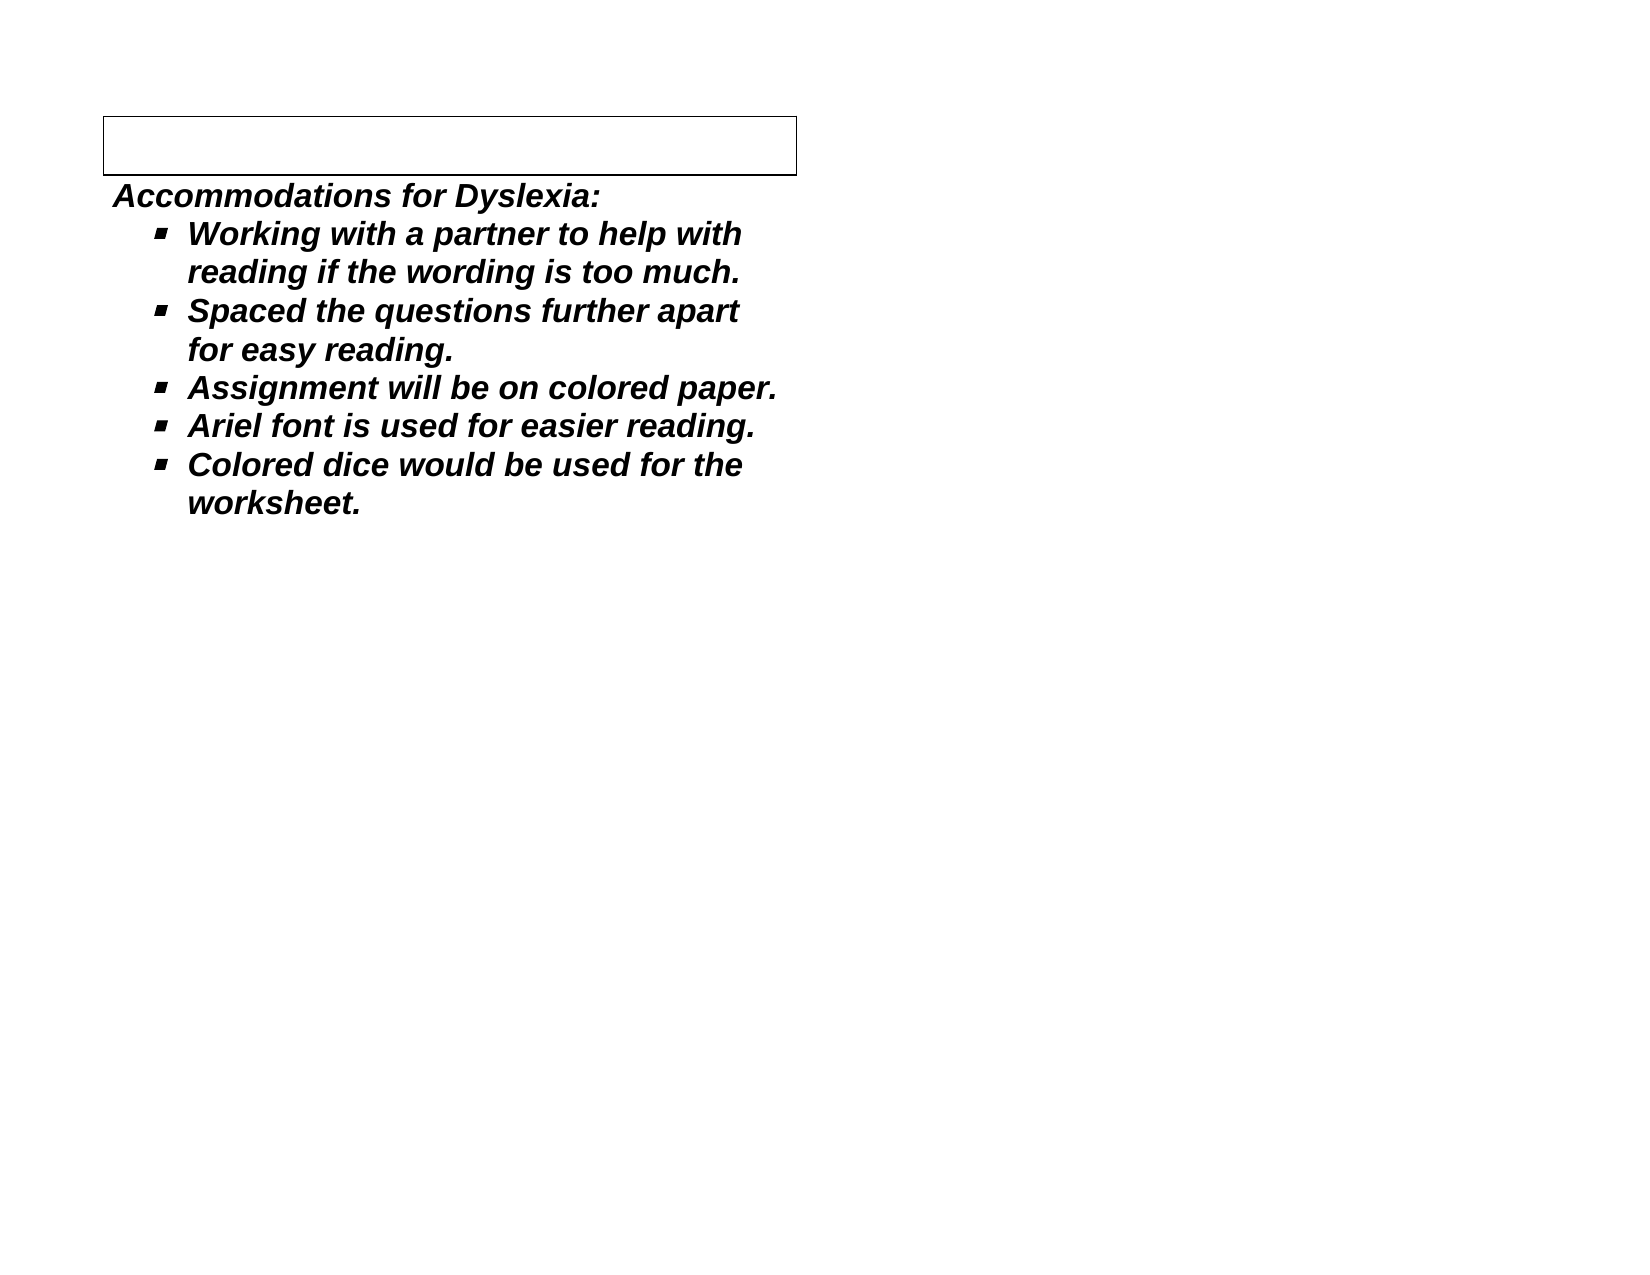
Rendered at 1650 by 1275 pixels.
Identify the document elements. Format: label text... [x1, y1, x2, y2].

list Working with a partner to help with reading if the wording is too much. [150, 214, 787, 291]
list Spaced the questions further apart for easy reading. [150, 291, 787, 368]
list Colored dice would be used for the worksheet. [150, 445, 787, 522]
text Accommodations for Dyslexia: [112, 176, 787, 214]
list Ariel font is used for easier reading. [150, 407, 787, 445]
list Assignment will be on colored paper. [150, 368, 787, 407]
